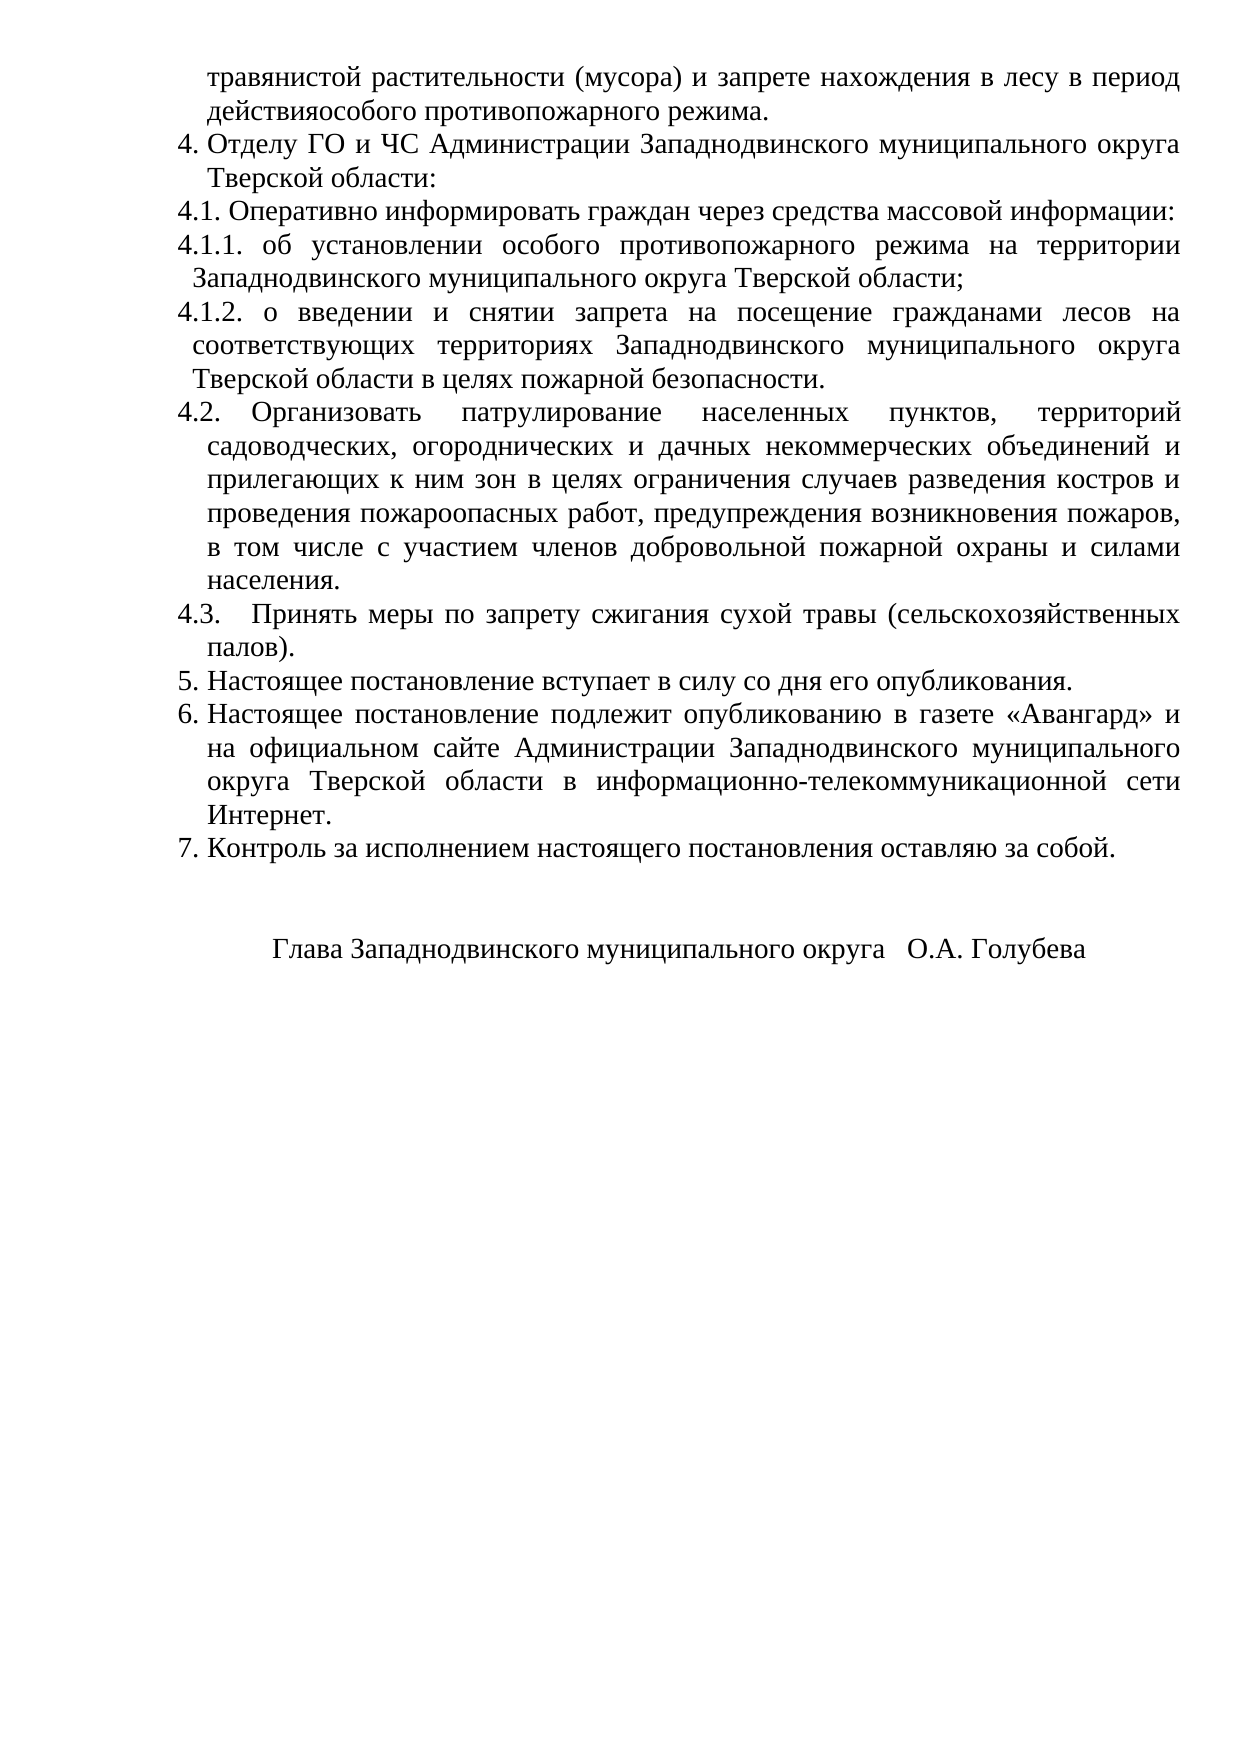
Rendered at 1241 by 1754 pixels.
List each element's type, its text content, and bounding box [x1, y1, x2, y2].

list Организовать патрулирование населенных пунктов, территорий садоводческих, огороднических и дачных некоммерческих объединений и прилегающих к ним зон в целях ограничения случаев разведения костров и проведения пожароопасных работ, предупреждения возникновения пожаров, в том числе с участием членов добровольной пожарной охраны и силами населения. [177, 394, 1181, 596]
list Контроль за исполнением настоящего постановления оставляю за собой. [177, 831, 1181, 864]
list Отделу ГО и ЧС Администрации Западнодвинского муниципального округа Тверской области: [177, 126, 1181, 193]
text Глава Западнодвинского муниципального округа О.А. Голубева [177, 931, 1181, 965]
list Настоящее постановление вступает в силу со дня его опубликования. [177, 663, 1181, 696]
list Принять меры по запрету сжигания сухой травы (сельскохозяйственных палов). [177, 596, 1181, 663]
list Настоящее постановление подлежит опубликованию в газете «Авангард» и на официальном сайте Администрации Западнодвинского муниципального округа Тверской области в информационно-телекоммуникационной сети Интернет. [177, 696, 1181, 831]
text 4.1.2. о введении и снятии запрета на посещение гражданами лесов на соответствующих территориях Западнодвинского муниципального округа Тверской области в целях пожарной безопасности. [177, 294, 1181, 394]
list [177, 59, 1181, 126]
text 4.1.1. об установлении особого противопожарного режима на территории Западнодвинского муниципального округа Тверской области; [177, 227, 1181, 294]
text 4.1. Оперативно информировать граждан через средства массовой информации: [177, 193, 1181, 227]
